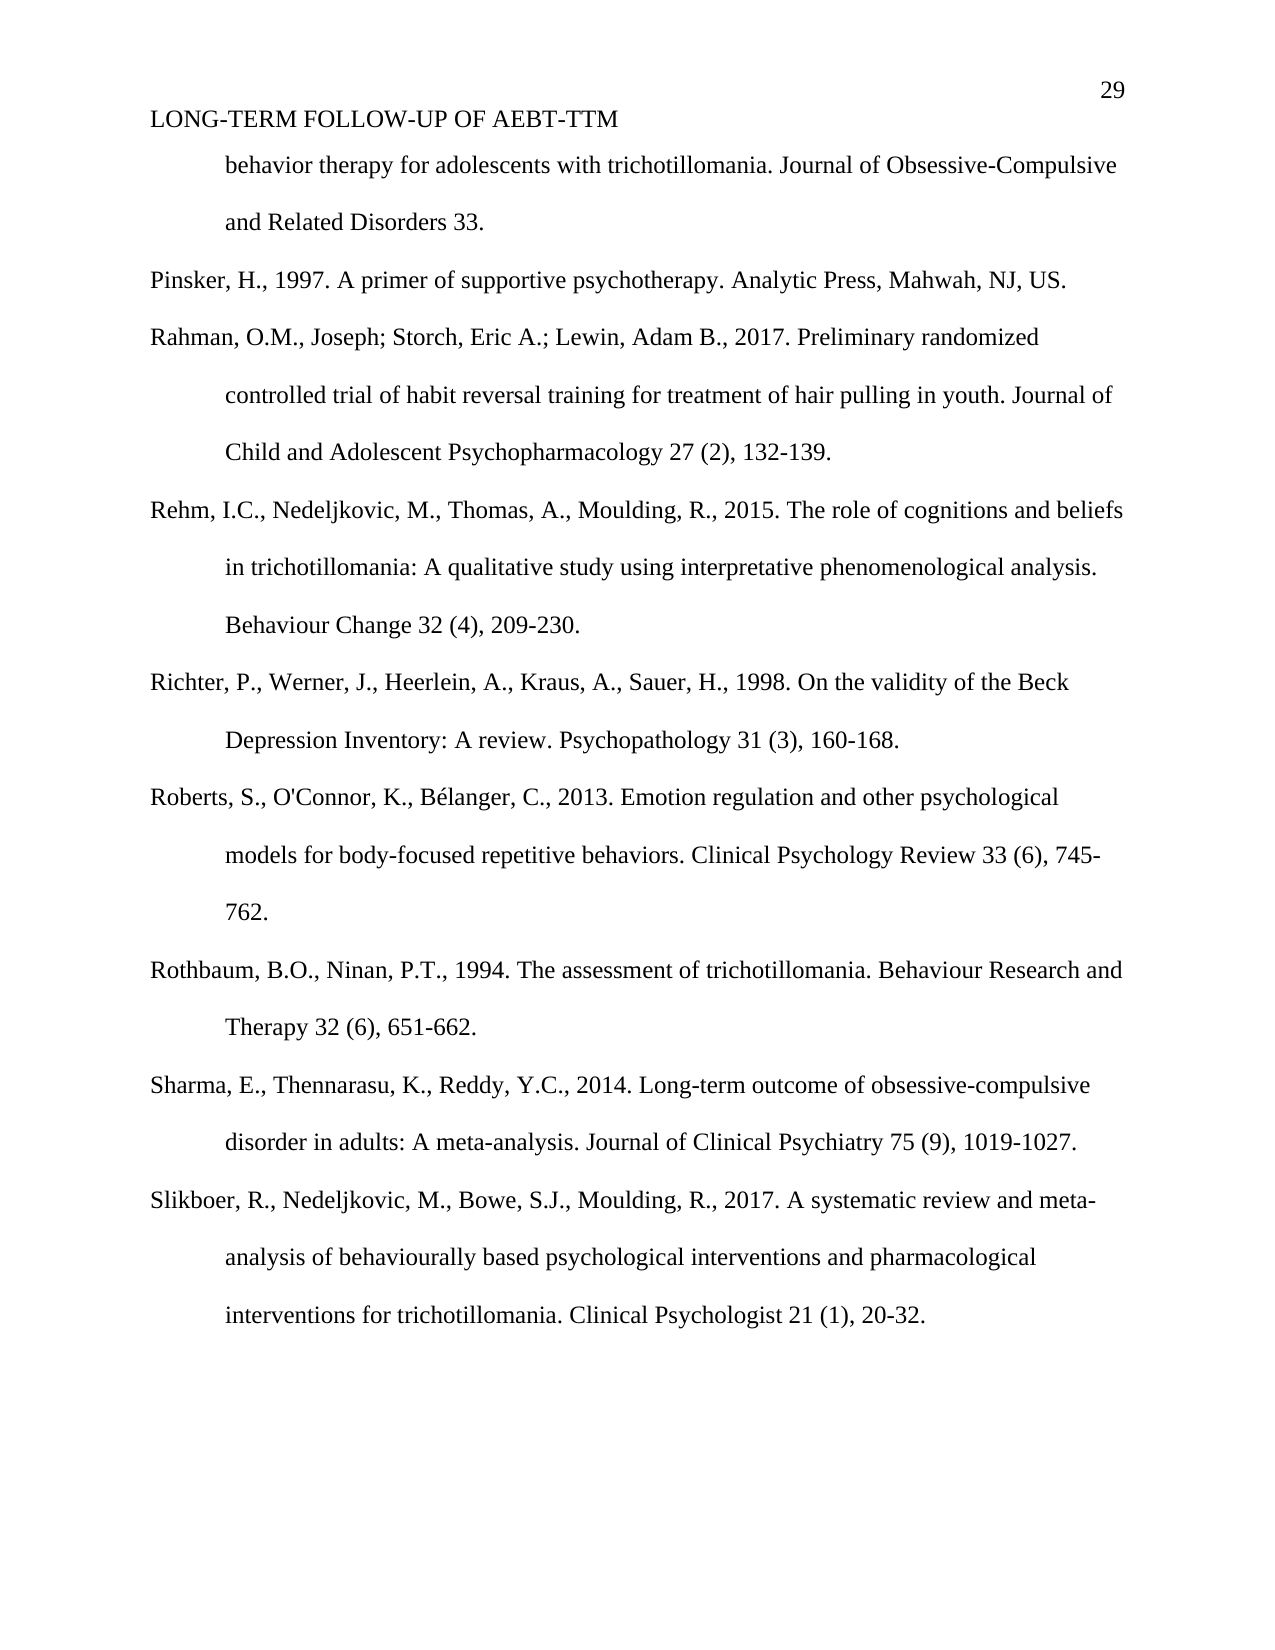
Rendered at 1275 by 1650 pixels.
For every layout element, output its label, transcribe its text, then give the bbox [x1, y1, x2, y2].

text Roberts, S., O'Connor, K., Bélanger, C., 2013. Emotion regulation and other psychological models for body-focused repetitive behaviors. Clinical Psychology Review 33 (6), 745-762. [150, 782, 1125, 926]
text Rothbaum, B.O., Ninan, P.T., 1994. The assessment of trichotillomania. Behaviour Research and Therapy 32 (6), 651-662. [150, 955, 1125, 1041]
text Sharma, E., Thennarasu, K., Reddy, Y.C., 2014. Long-term outcome of obsessive-compulsive disorder in adults: A meta-analysis. Journal of Clinical Psychiatry 75 (9), 1019-1027. [150, 1070, 1125, 1156]
text Rahman, O.M., Joseph; Storch, Eric A.; Lewin, Adam B., 2017. Preliminary randomized controlled trial of habit reversal training for treatment of hair pulling in youth. Journal of Child and Adolescent Psychopharmacology 27 (2), 132-139. [150, 322, 1125, 466]
text Rehm, I.C., Nedeljkovic, M., Thomas, A., Moulding, R., 2015. The role of cognitions and beliefs in trichotillomania: A qualitative study using interpretative phenomenological analysis. Behaviour Change 32 (4), 209-230. [150, 495, 1125, 639]
text Pinsker, H., 1997. A primer of supportive psychotherapy. Analytic Press, Mahwah, NJ, US. [150, 265, 1125, 294]
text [150, 150, 1125, 236]
text Richter, P., Werner, J., Heerlein, A., Kraus, A., Sauer, H., 1998. On the validity of the Beck Depression Inventory: A review. Psychopathology 31 (3), 160-168. [150, 667, 1125, 754]
text Slikboer, R., Nedeljkovic, M., Bowe, S.J., Moulding, R., 2017. A systematic review and meta‐analysis of behaviourally based psychological interventions and pharmacological interventions for trichotillomania. Clinical Psychologist 21 (1), 20-32. [150, 1185, 1125, 1329]
